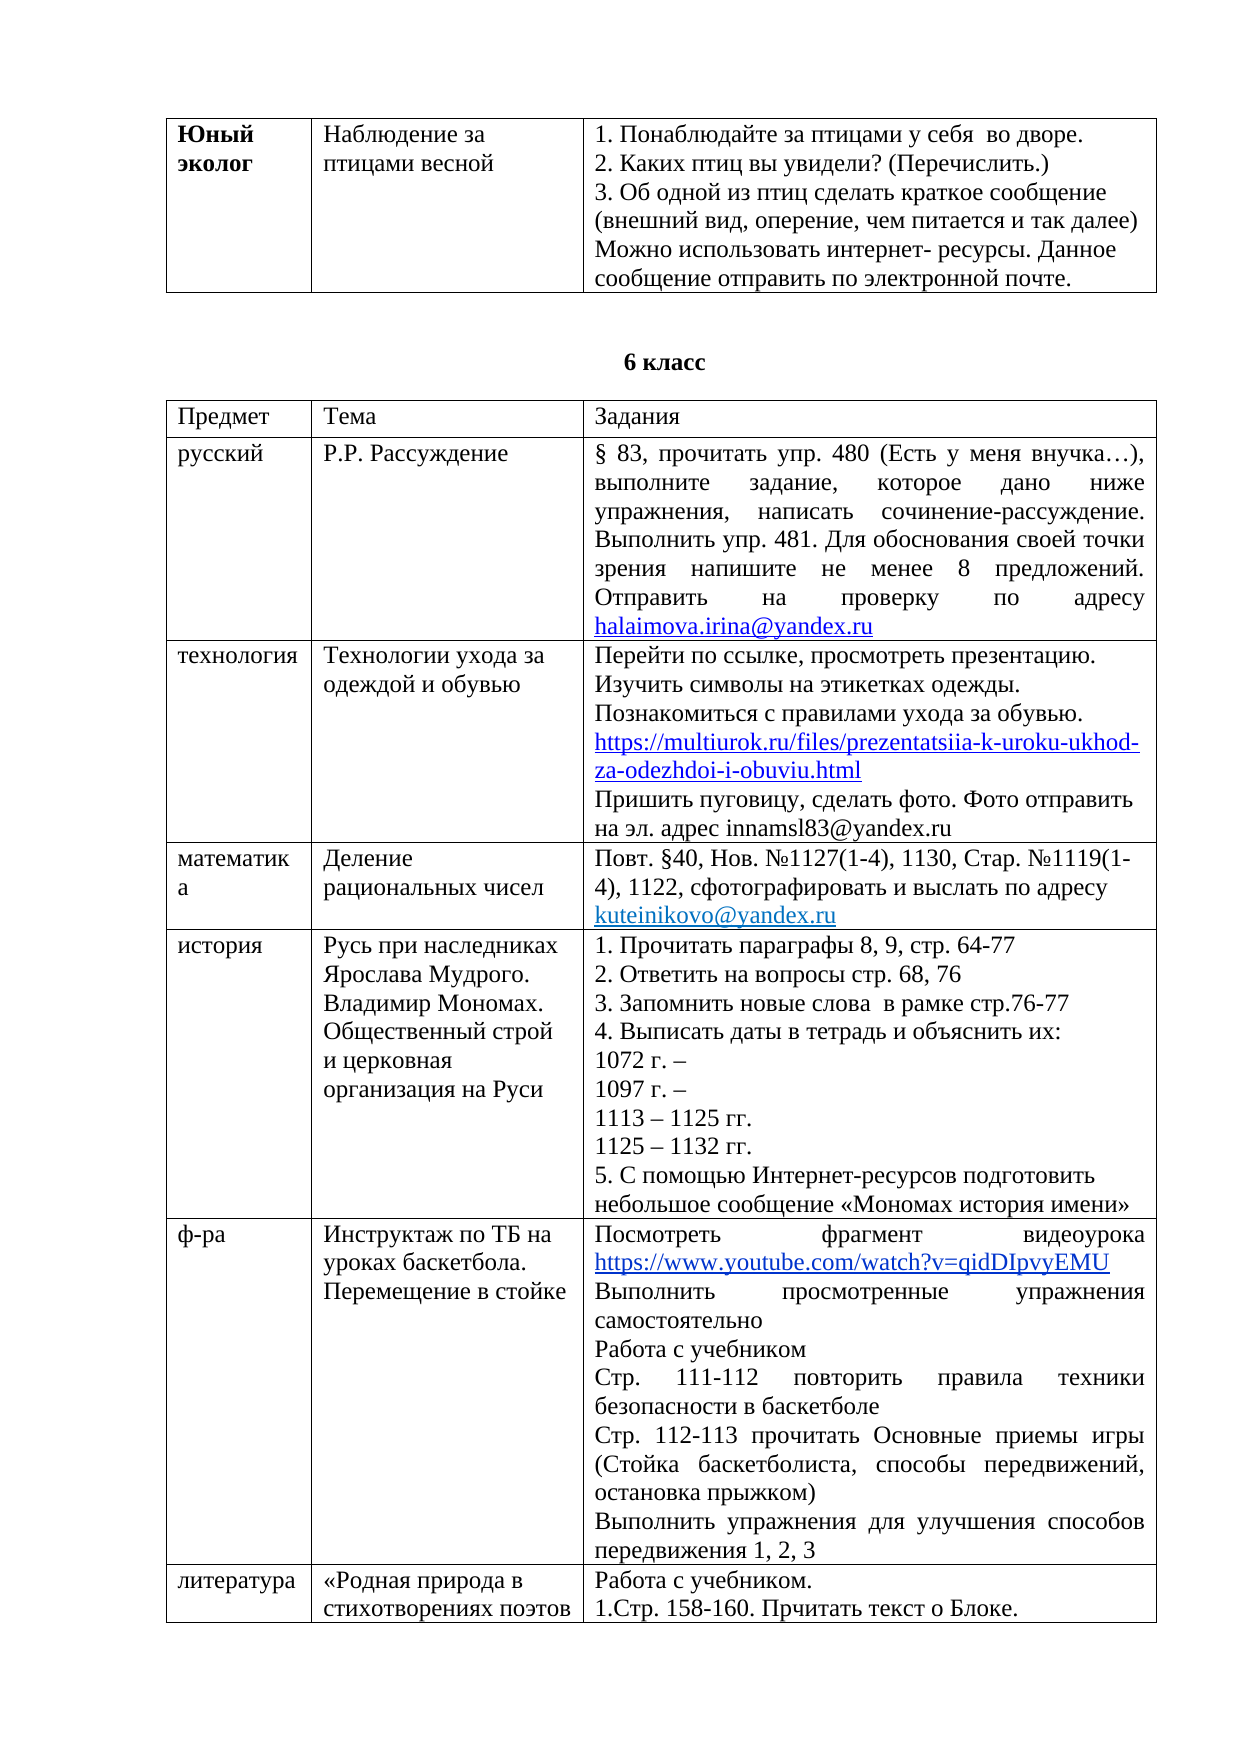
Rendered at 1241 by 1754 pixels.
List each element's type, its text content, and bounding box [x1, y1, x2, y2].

table_cell литература [167, 1565, 311, 1622]
table_cell Инструктаж по ТБ на уроках баскетбола. Перемещение в стойке [312, 1219, 583, 1564]
table_cell русский [167, 438, 311, 639]
table_cell Посмотреть фрагмент видеоурока https://www.youtube.com/watch?v=qidDIpvyEMU Выполнить просмотренные упражнения самостоятельно Работа с учебником Стр. 111-112 повторить правила техники безопасности в баскетболе Стр. 112-113 прочитать Основные приемы игры (Стойка баскетболиста, способы передвижений, остановка прыжком) Выполнить упражнения для улучшения способов передвижения 1, 2, 3 [584, 1219, 1156, 1564]
table_cell 1. Прочитать параграфы 8, 9, стр. 64-77 2. Ответить на вопросы стр. 68, 76 3. Запомнить новые слова в рамке стр.76-77 4. Выписать даты в тетрадь и объяснить их: 1072 г. – 1097 г. – 1113 – 1125 гг. 1125 – 1132 гг. 5. С помощью Интернет-ресурсов подготовить небольшое сообщение «Мономах история имени» [584, 930, 1156, 1218]
table_cell Р.Р. Рассуждение [312, 438, 583, 639]
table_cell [312, 1565, 583, 1622]
table_cell Наблюдение за птицами весной [312, 119, 583, 292]
table_header Тема [312, 401, 583, 437]
table_cell Юный эколог [167, 119, 311, 292]
table_cell история [167, 930, 311, 1218]
table_cell Деление рациональных чисел [312, 843, 583, 929]
table_cell математика [167, 843, 311, 929]
table_cell ф-ра [167, 1219, 311, 1564]
text 6 класс [177, 347, 1152, 375]
table_cell технология [167, 641, 311, 842]
table_cell 1. Понаблюдайте за птицами у себя во дворе. 2. Каких птиц вы увидели? (Перечислить.) 3. Об одной из птиц сделать краткое сообщение (внешний вид, оперение, чем питается и так далее) Можно использовать интернет- ресурсы. Данное сообщение отправить по электронной почте. [584, 119, 1156, 292]
table_cell Перейти по ссылке, просмотреть презентацию. Изучить символы на этикетках одежды. Познакомиться с правилами ухода за обувью. https://multiurok.ru/files/prezentatsiia-k-uroku-ukhod-za-odezhdoi-i-obuviu.html Пришить пуговицу, сделать фото. Фото отправить на эл. адрес innamsl83@yandex.ru [584, 641, 1156, 842]
table_cell Технологии ухода за одеждой и обувью [312, 641, 583, 842]
table_header Задания [584, 401, 1156, 437]
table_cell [584, 1565, 1156, 1622]
table_cell § 83, прочитать упр. 480 (Есть у меня внучка…), выполните задание, которое дано ниже упражнения, написать сочинение-рассуждение. Выполнить упр. 481. Для обоснования своей точки зрения напишите не менее 8 предложений. Отправить на проверку по адресу halaimova.irina@yandex.ru [584, 438, 1156, 639]
table_cell Русь при наследниках Ярослава Мудрого. Владимир Мономах. Общественный строй и церковная организация на Руси [312, 930, 583, 1218]
table_cell Повт. §40, Нов. №1127(1-4), 1130, Стар. №1119(1-4), 1122, сфотографировать и выслать по адресу kuteinikovo@yandex.ru [584, 843, 1156, 929]
table_header Предмет [167, 401, 311, 437]
